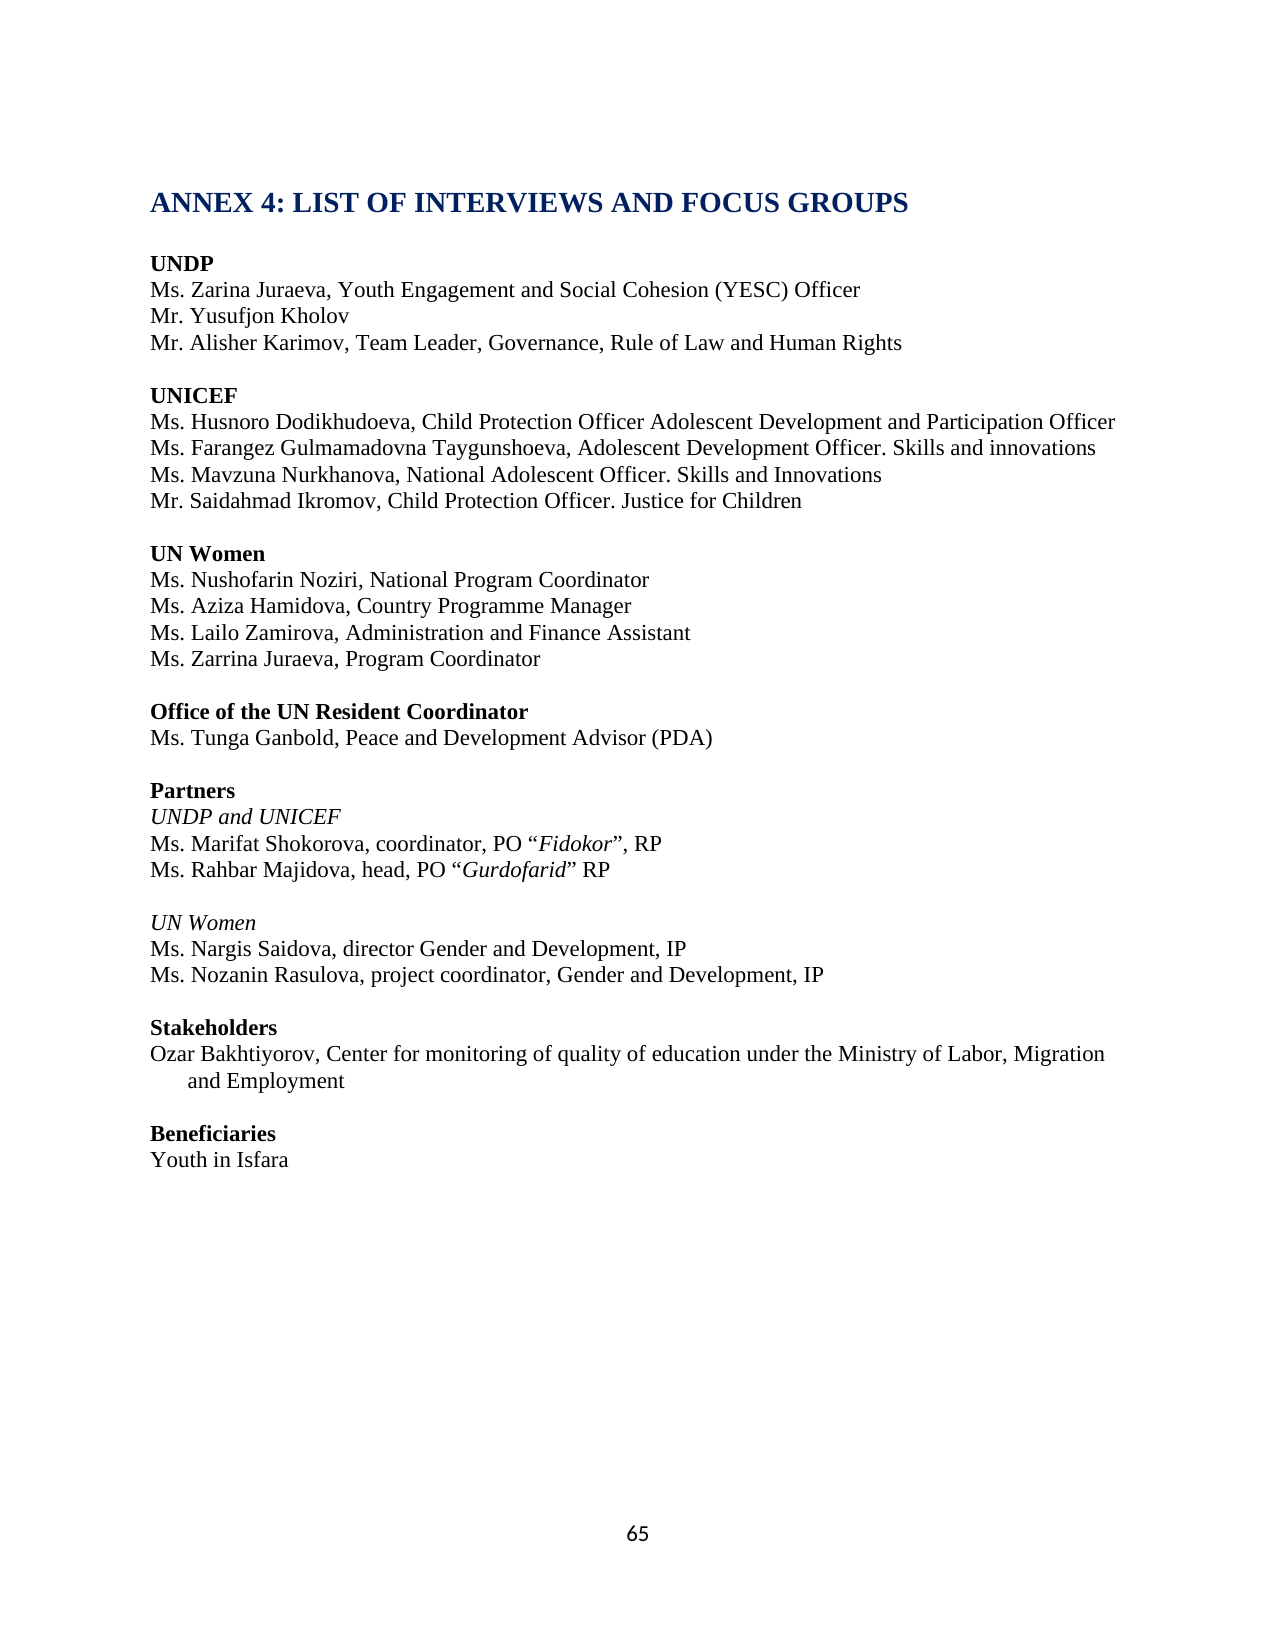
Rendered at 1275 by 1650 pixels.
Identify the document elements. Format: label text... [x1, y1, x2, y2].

text Ms. Aziza Hamidova, Country Programme Manager [150, 592, 1125, 619]
text Ms. Nushofarin Noziri, National Program Coordinator [150, 566, 1125, 592]
text Mr. Alisher Karimov, Team Leader, Governance, Rule of Law and Human Rights [150, 329, 1125, 355]
text Ozar Bakhtiyorov, Center for monitoring of quality of education under the Ministry of Labor, Migration and Employment [150, 1041, 1125, 1093]
text Ms. Tunga Ganbold, Peace and Development Advisor (PDA) [150, 724, 1125, 751]
text Ms. Zarrina Juraeva, Program Coordinator [150, 645, 1125, 672]
text UNDP [150, 250, 1125, 276]
text Ms. Husnoro Dodikhudoeva, Child Protection Officer Adolescent Development and Participation Officer [150, 408, 1125, 434]
text Beneficiaries [150, 1119, 1125, 1146]
text Mr. Yusufjon Kholov [150, 303, 1125, 329]
text Ms. Rahbar Majidova, head, PO “Gurdofarid” RP [150, 856, 1125, 882]
text Partners [150, 777, 1125, 803]
text Mr. Saidahmad Ikromov, Child Protection Officer. Justice for Children [150, 487, 1125, 513]
text Ms. Lailo Zamirova, Administration and Finance Assistant [150, 619, 1125, 645]
text Ms. Mavzuna Nurkhanova, National Adolescent Officer. Skills and Innovations [150, 461, 1125, 487]
text Ms. Farangez Gulmamadovna Taygunshoeva, Adolescent Development Officer. Skills and innovations [150, 434, 1125, 461]
text Ms. Nozanin Rasulova, project coordinator, Gender and Development, IP [150, 961, 1125, 988]
text UNICEF [150, 382, 1125, 408]
text Ms. Nargis Saidova, director Gender and Development, IP [150, 935, 1125, 961]
text UN Women [150, 909, 1125, 935]
text UNDP and UNICEF [150, 803, 1125, 830]
text UN Women [150, 540, 1125, 566]
text Youth in Isfara [150, 1146, 1125, 1172]
text Office of the UN Resident Coordinator [150, 698, 1125, 724]
text Stakeholders [150, 1014, 1125, 1041]
text Ms. Zarina Juraeva, Youth Engagement and Social Cohesion (YESC) Officer [150, 276, 1125, 303]
text Ms. Marifat Shokorova, coordinator, PO “Fidokor”, RP [150, 830, 1125, 856]
subtitle ANNEX 4: LIST OF INTERVIEWS AND FOCUS GROUPS [150, 185, 1125, 218]
